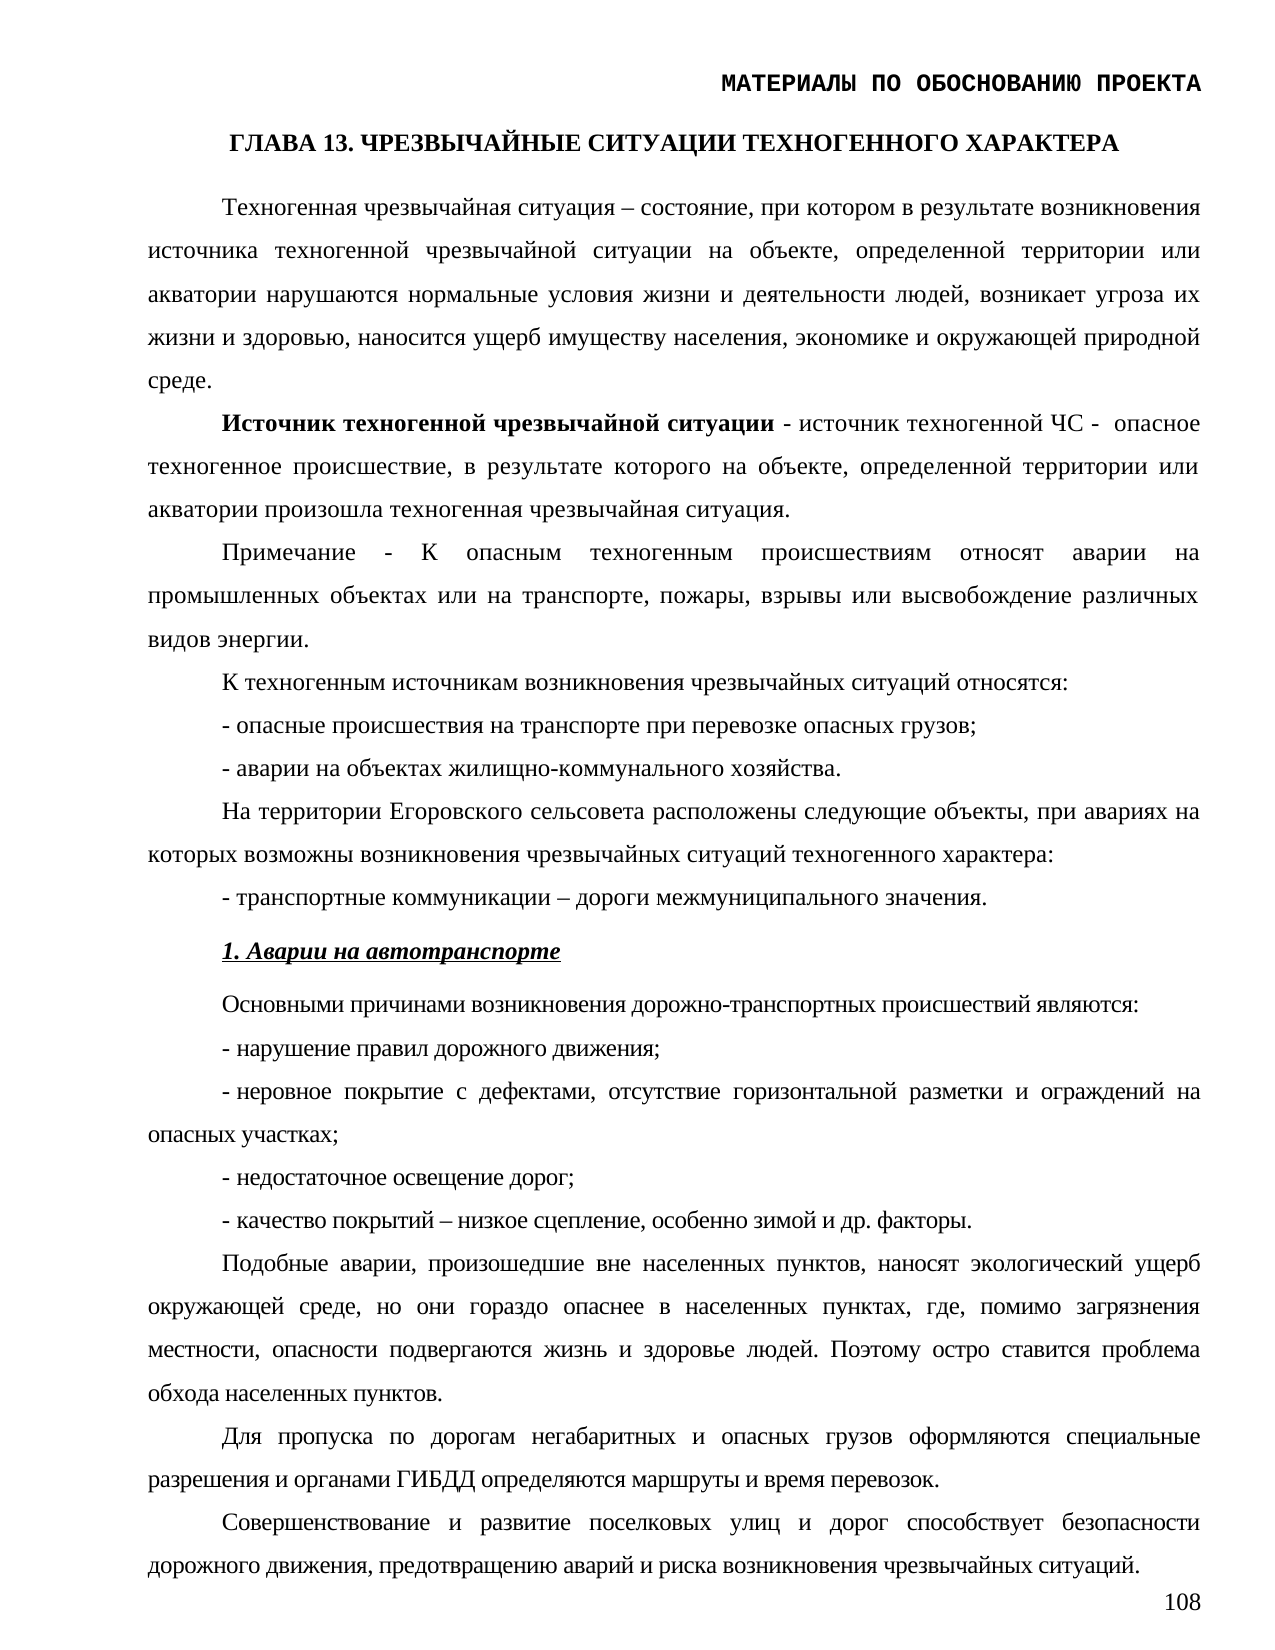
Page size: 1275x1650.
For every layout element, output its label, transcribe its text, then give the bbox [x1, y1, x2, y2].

text Примечание - К опасным техногенным происшествиям относят аварии на промышленных объектах или на транспорте, пожары, взрывы или высвобождение различных видов энергии. [148, 609, 1201, 652]
text Глава 13. Чрезвычайные ситуации техногенного характера [148, 128, 1201, 157]
text - транспортные коммуникации – дороги межмуниципального значения. [148, 882, 1201, 911]
text - аварии на объектах жилищно-коммунального хозяйства. [148, 753, 1201, 782]
text - недостаточное освещение дорог; [148, 1162, 1201, 1191]
text Примечание - К опасным техногенным происшествиям относят аварии на промышленных объектах или на транспорте, пожары, взрывы или высвобождение различных видов энергии. [148, 537, 1201, 581]
text Совершенствование и развитие поселковых улиц и дорог способствует безопасности дорожного движения, предотвращению аварий и риска возникновения чрезвычайных ситуаций. [148, 1507, 1201, 1579]
text Основными причинами возникновения дорожно-транспортных происшествий являются: [148, 989, 1201, 1018]
text - нарушение правил дорожного движения; [148, 1033, 1201, 1061]
text Техногенная чрезвычайная ситуация – состояние, при котором в результате возникновения источника техногенной чрезвычайной ситуации на объекте, определенной территории или акватории нарушаются нормальные условия жизни и деятельности людей, возникает угроза их жизни и здоровью, наносится ущерб имуществу населения, экономике и окружающей природной среде. [148, 192, 1201, 394]
text На территории Егоровского сельсовета расположены следующие объекты, при авариях на которых возможны возникновения чрезвычайных ситуаций техногенного характера: [148, 796, 1201, 868]
text Для пропуска по дорогам негабаритных и опасных грузов оформляются специальные разрешения и органами ГИБДД определяются маршруты и время перевозок. [148, 1421, 1201, 1493]
text Источник техногенной чрезвычайной ситуации - источник техногенной ЧС - опасное техногенное происшествие, в результате которого на объекте, определенной территории или акватории произошла техногенная чрезвычайная ситуация. [148, 408, 1201, 451]
text 1. Аварии на автотранспорте [148, 936, 1201, 965]
text Подобные аварии, произошедшие вне населенных пунктов, наносят экологический ущерб окружающей среде, но они гораздо опаснее в населенных пунктах, где, помимо загрязнения местности, опасности подвергаются жизнь и здоровье людей. Поэтому остро ставится проблема обхода населенных пунктов. [148, 1248, 1201, 1406]
text - опасные происшествия на транспорте при перевозке опасных грузов; [148, 710, 1201, 739]
text - неровное покрытие с дефектами, отсутствие горизонтальной разметки и ограждений на опасных участках; [148, 1076, 1201, 1148]
text К техногенным источникам возникновения чрезвычайных ситуаций относятся: [148, 667, 1201, 696]
text Источник техногенной чрезвычайной ситуации - источник техногенной ЧС - опасное техногенное происшествие, в результате которого на объекте, определенной территории или акватории произошла техногенная чрезвычайная ситуация. [148, 480, 1201, 523]
text - качество покрытий – низкое сцепление, особенно зимой и др. факторы. [148, 1205, 1201, 1234]
